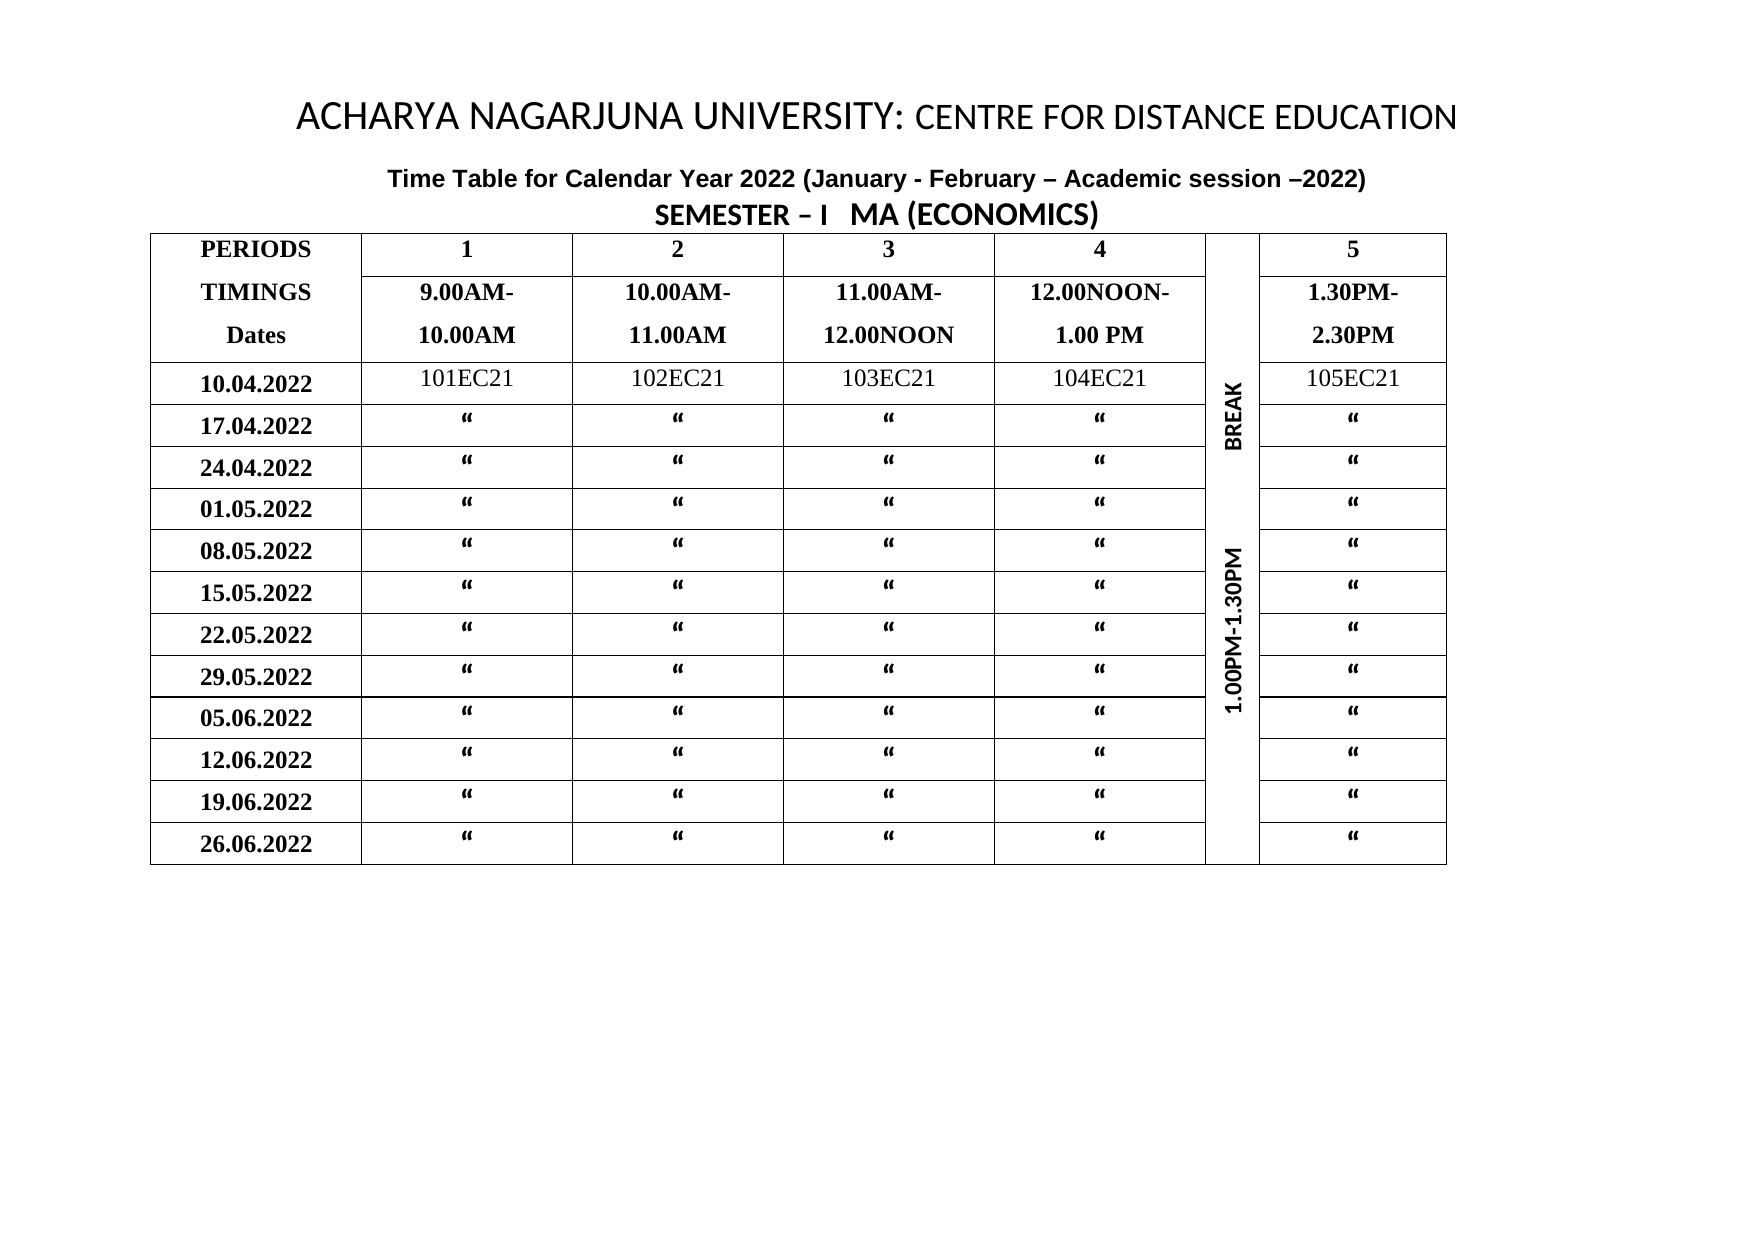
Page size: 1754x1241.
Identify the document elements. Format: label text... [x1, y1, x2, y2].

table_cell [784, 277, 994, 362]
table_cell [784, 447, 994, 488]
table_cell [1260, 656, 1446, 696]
text ACHARYA NAGARJUNA UNIVERSITY: CENTRE FOR DISTANCE EDUCATION [150, 89, 1604, 139]
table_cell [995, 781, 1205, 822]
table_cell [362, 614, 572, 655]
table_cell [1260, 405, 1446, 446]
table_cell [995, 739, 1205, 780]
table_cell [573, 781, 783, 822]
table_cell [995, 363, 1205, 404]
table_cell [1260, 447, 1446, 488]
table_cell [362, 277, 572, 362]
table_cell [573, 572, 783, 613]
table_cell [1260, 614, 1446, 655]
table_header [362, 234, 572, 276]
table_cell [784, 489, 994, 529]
text SEMESTER – I MA (ECONOMICS) [150, 192, 1604, 233]
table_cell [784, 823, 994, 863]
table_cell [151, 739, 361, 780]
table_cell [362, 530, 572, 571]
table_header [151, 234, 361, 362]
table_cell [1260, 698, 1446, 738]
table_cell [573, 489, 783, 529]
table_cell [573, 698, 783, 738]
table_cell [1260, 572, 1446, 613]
text Time Table for Calendar Year 2022 (January - February – Academic session –2022) [150, 164, 1604, 192]
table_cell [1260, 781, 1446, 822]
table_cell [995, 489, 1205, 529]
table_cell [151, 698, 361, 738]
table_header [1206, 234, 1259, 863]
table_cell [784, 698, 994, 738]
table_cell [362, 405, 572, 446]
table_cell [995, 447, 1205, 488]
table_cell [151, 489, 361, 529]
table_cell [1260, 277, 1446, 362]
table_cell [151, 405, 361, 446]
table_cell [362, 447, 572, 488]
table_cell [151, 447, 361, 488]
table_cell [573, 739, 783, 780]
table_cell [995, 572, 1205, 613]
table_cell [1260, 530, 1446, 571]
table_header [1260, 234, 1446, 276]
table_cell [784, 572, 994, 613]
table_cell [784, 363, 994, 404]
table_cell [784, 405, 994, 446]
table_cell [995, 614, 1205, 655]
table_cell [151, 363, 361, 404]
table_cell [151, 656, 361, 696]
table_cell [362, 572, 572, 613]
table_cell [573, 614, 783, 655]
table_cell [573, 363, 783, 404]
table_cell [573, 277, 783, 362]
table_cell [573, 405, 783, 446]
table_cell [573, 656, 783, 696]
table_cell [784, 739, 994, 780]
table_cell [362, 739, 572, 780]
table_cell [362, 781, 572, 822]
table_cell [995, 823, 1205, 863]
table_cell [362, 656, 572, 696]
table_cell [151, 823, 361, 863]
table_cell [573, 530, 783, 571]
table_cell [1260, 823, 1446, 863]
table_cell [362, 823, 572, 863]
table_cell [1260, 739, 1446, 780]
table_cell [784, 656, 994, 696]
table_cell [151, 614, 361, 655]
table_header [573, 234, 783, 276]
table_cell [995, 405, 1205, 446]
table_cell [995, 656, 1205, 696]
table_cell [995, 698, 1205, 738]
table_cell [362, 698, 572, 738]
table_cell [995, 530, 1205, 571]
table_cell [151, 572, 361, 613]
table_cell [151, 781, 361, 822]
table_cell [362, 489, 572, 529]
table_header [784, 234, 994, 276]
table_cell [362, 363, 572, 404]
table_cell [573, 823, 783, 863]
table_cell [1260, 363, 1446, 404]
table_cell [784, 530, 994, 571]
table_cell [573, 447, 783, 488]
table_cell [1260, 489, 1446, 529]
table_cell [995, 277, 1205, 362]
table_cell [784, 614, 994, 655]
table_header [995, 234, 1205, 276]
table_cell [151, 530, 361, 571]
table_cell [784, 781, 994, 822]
